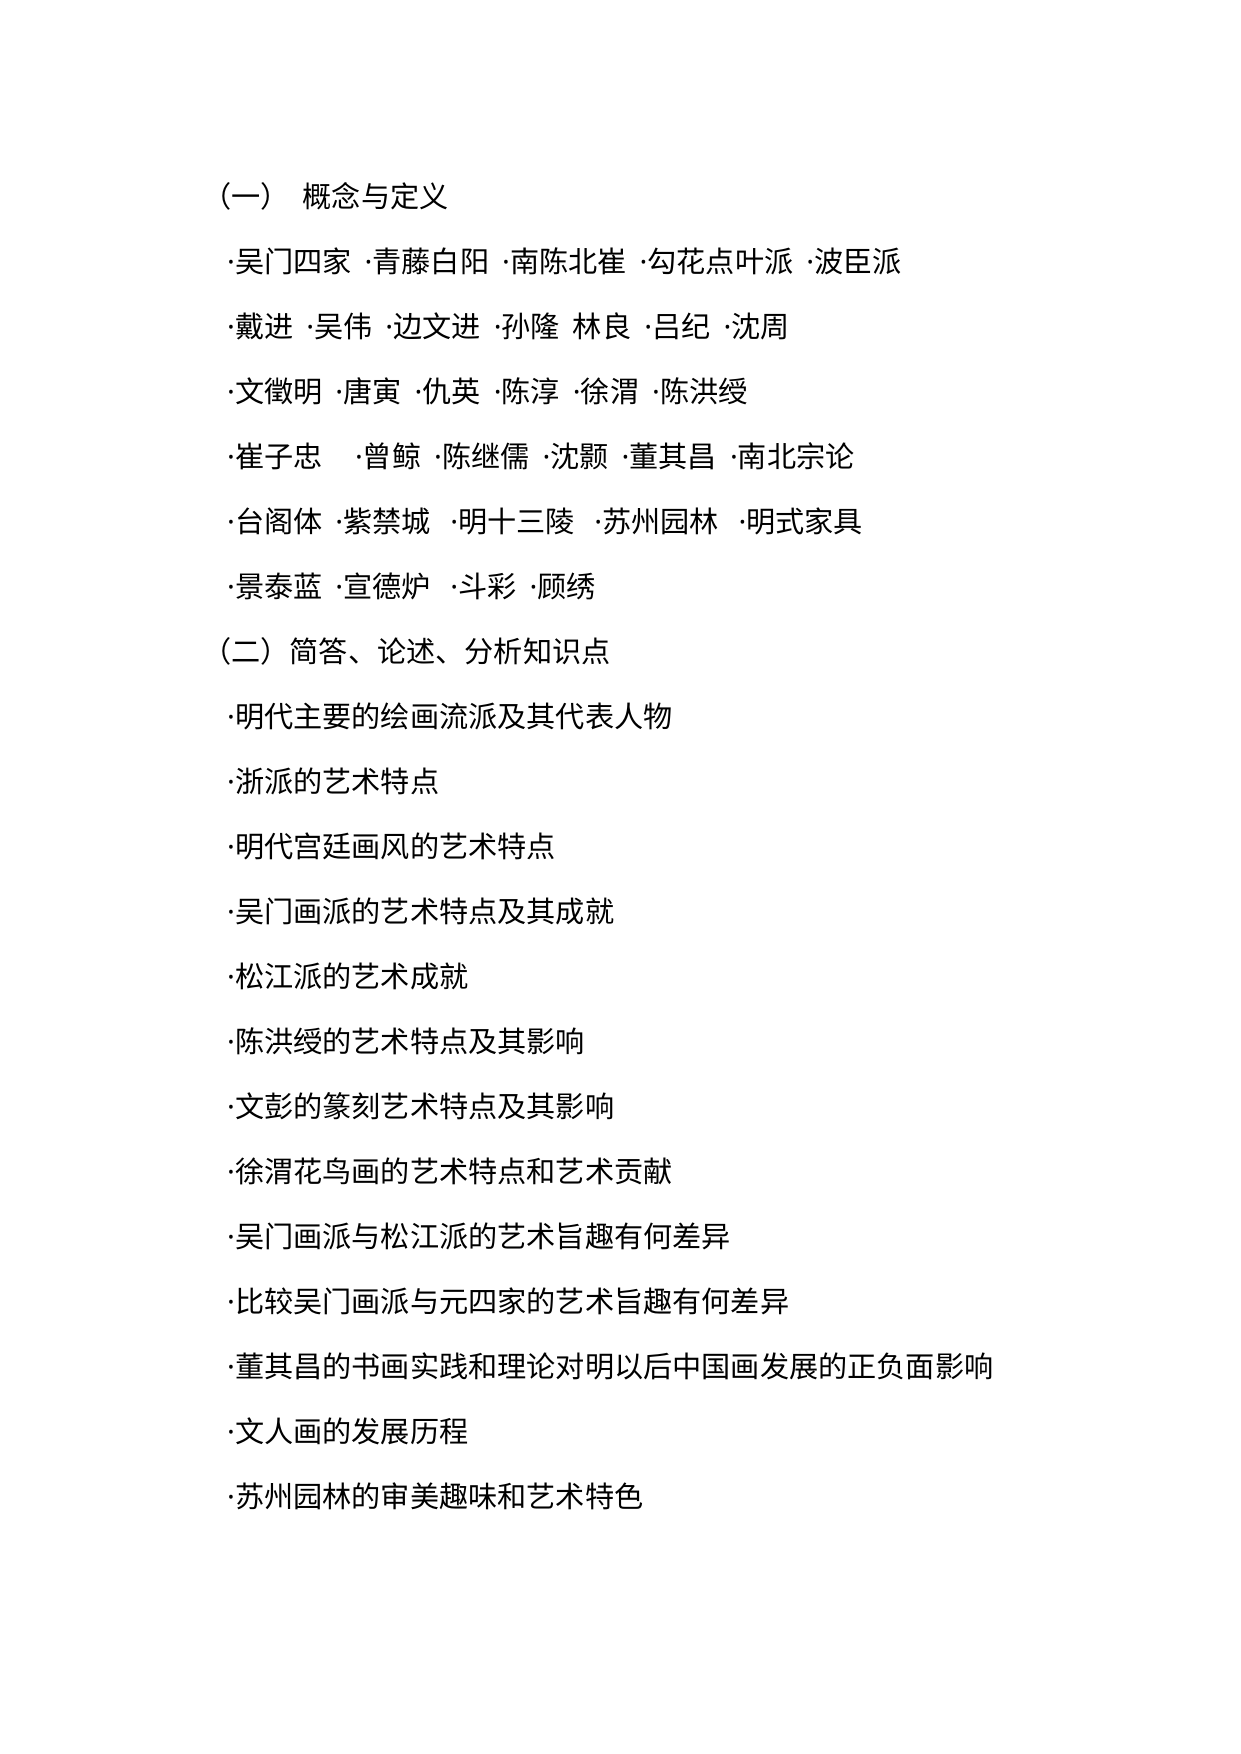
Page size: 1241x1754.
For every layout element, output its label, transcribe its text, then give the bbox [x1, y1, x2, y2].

text ·松江派的艺术成就 [187, 942, 1053, 1007]
text ·文徵明 ·唐寅 ·仇英 ·陈淳 ·徐渭 ·陈洪绶 [187, 357, 1053, 422]
text ·吴门四家 ·青藤白阳 ·南陈北崔 ·勾花点叶派 ·波臣派 [187, 227, 1053, 292]
text ·明代主要的绘画流派及其代表人物 [187, 682, 1053, 747]
text ·苏州园林的审美趣味和艺术特色 [187, 1462, 1053, 1527]
text ·比较吴门画派与元四家的艺术旨趣有何差异 [187, 1267, 1053, 1332]
text ·陈洪绶的艺术特点及其影响 [187, 1007, 1053, 1072]
text ·明代宫廷画风的艺术特点 [187, 812, 1053, 877]
text ·戴进 ·吴伟 ·边文进 ·孙隆 林良 ·吕纪 ·沈周 [187, 292, 1053, 357]
text ·台阁体 ·紫禁城 ·明十三陵 ·苏州园林 ·明式家具 [187, 487, 1053, 552]
text ·景泰蓝 ·宣德炉 ·斗彩 ·顾绣 [187, 552, 1053, 617]
text ·浙派的艺术特点 [187, 747, 1053, 812]
text ·董其昌的书画实践和理论对明以后中国画发展的正负面影响 [187, 1332, 1053, 1397]
text ·崔子忠 ·曾鲸 ·陈继儒 ·沈颢 ·董其昌 ·南北宗论 [187, 422, 1053, 487]
text ·吴门画派与松江派的艺术旨趣有何差异 [187, 1202, 1053, 1267]
text （一） 概念与定义 [187, 162, 1053, 227]
text （二）简答、论述、分析知识点 [187, 617, 1053, 682]
text ·吴门画派的艺术特点及其成就 [187, 877, 1053, 942]
text ·徐渭花鸟画的艺术特点和艺术贡献 [187, 1137, 1053, 1202]
text ·文彭的篆刻艺术特点及其影响 [187, 1072, 1053, 1137]
text ·文人画的发展历程 [187, 1397, 1053, 1462]
